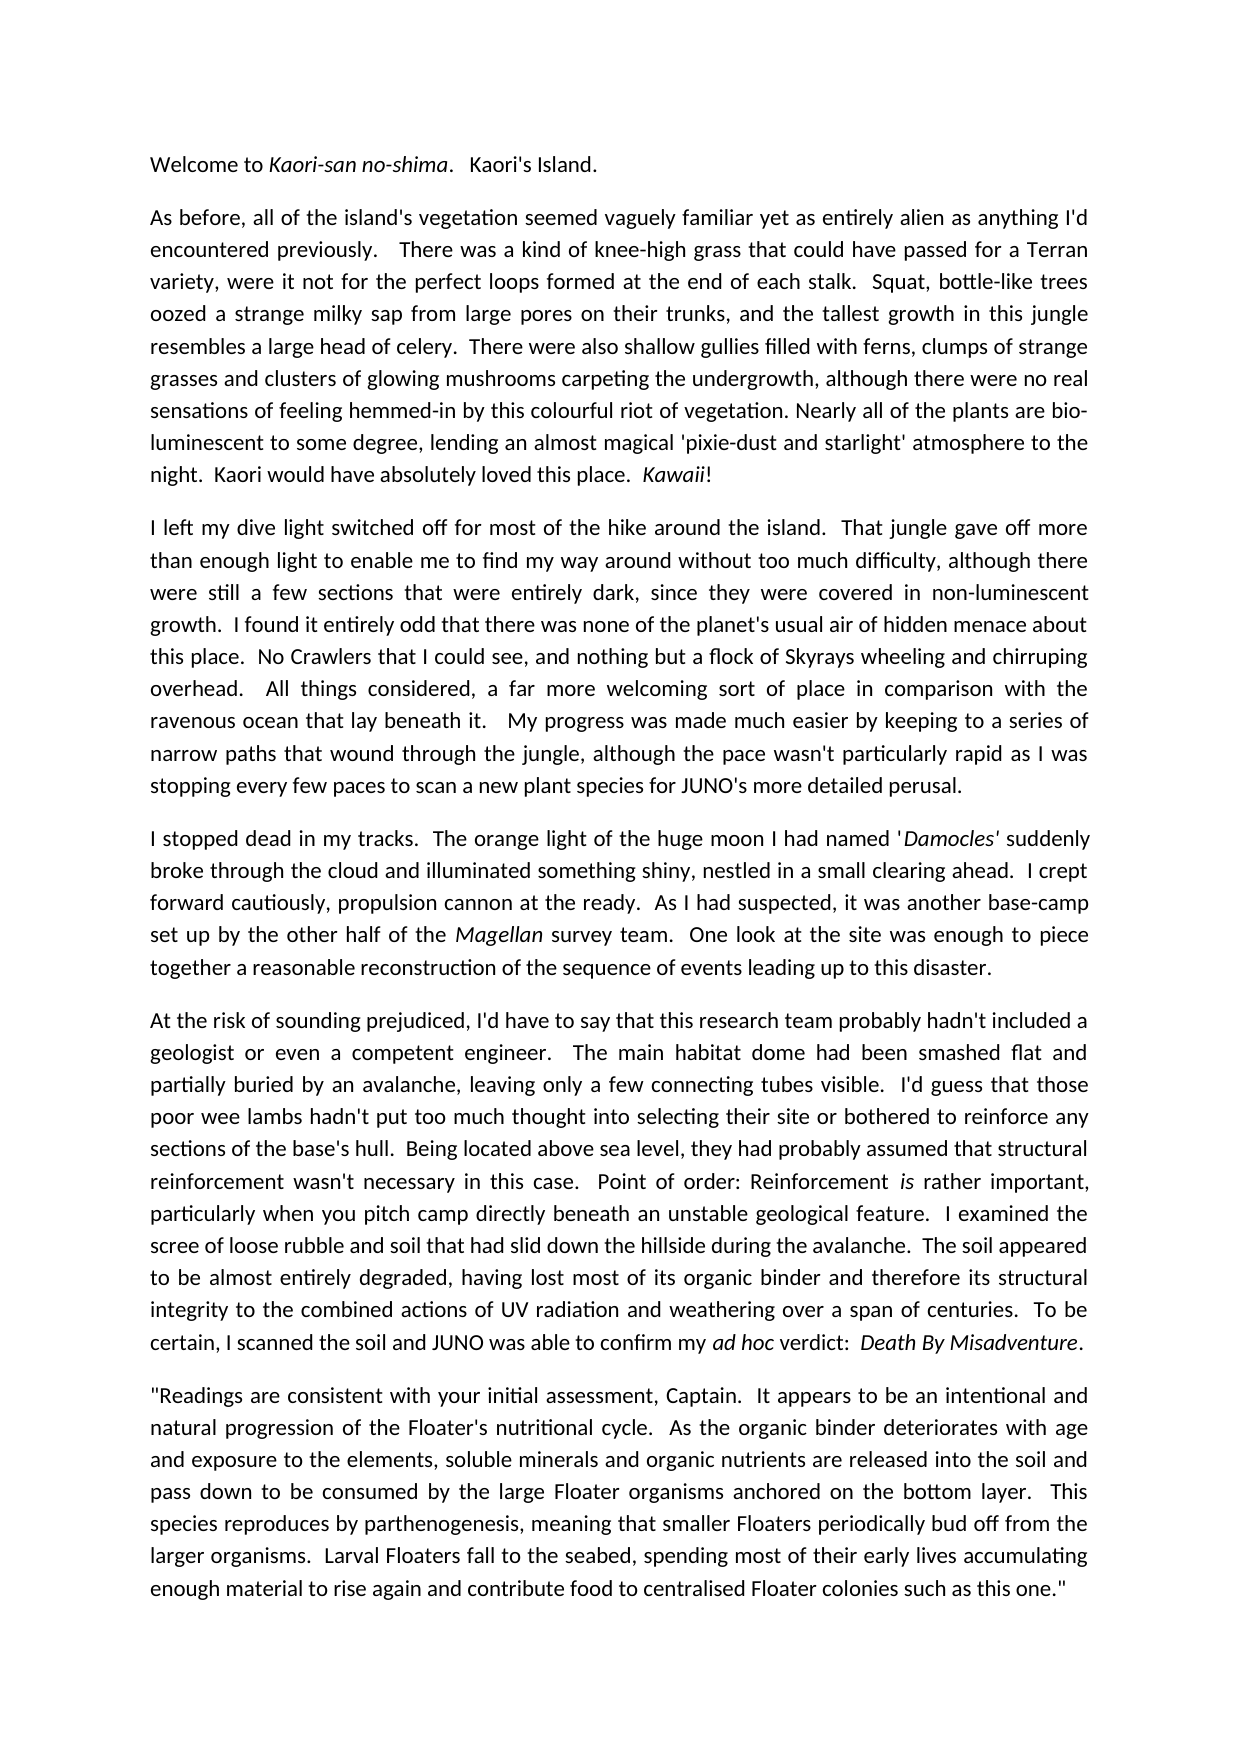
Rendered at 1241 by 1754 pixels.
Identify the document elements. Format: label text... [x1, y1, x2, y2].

text I left my dive light switched off for most of the hike around the island. That jungle gave off more than enough light to enable me to find my way around without too much difficulty, although there were still a few sections that were entirely dark, since they were covered in non-luminescent growth. I found it entirely odd that there was none of the planet's usual air of hidden menace about this place. No Crawlers that I could see, and nothing but a flock of Skyrays wheeling and chirruping overhead. All things considered, a far more welcoming sort of place in comparison with the ravenous ocean that lay beneath it. My progress was made much easier by keeping to a series of narrow paths that wound through the jungle, although the pace wasn't particularly rapid as I was stopping every few paces to scan a new plant species for JUNO's more detailed perusal. [150, 513, 1090, 799]
text As before, all of the island's vegetation seemed vaguely familiar yet as entirely alien as anything I'd encountered previously. There was a kind of knee-high grass that could have passed for a Terran variety, were it not for the perfect loops formed at the end of each stalk. Squat, bottle-like trees oozed a strange milky sap from large pores on their trunks, and the tallest growth in this jungle resembles a large head of celery. There were also shallow gullies filled with ferns, clumps of strange grasses and clusters of glowing mushrooms carpeting the undergrowth, although there were no real sensations of feeling hemmed-in by this colourful riot of vegetation. Nearly all of the plants are bio-luminescent to some degree, lending an almost magical 'pixie-dust and starlight' atmosphere to the night. Kaori would have absolutely loved this place. Kawaii! [150, 203, 1090, 488]
text I stopped dead in my tracks. The orange light of the huge moon I had named 'Damocles' suddenly broke through the cloud and illuminated something shiny, nestled in a small clearing ahead. I crept forward cautiously, propulsion cannon at the ready. As I had suspected, it was another base-camp set up by the other half of the Magellan survey team. One look at the site was enough to piece together a reasonable reconstruction of the sequence of events leading up to this disaster. [150, 824, 1090, 981]
text At the risk of sounding prejudiced, I'd have to say that this research team probably hadn't included a geologist or even a competent engineer. The main habitat dome had been smashed flat and partially buried by an avalanche, leaving only a few connecting tubes visible. I'd guess that those poor wee lambs hadn't put too much thought into selecting their site or bothered to reinforce any sections of the base's hull. Being located above sea level, they had probably assumed that structural reinforcement wasn't necessary in this case. Point of order: Reinforcement is rather important, particularly when you pitch camp directly beneath an unstable geological feature. I examined the scree of loose rubble and soil that had slid down the hillside during the avalanche. The soil appeared to be almost entirely degraded, having lost most of its organic binder and therefore its structural integrity to the combined actions of UV radiation and weathering over a span of centuries. To be certain, I scanned the soil and JUNO was able to confirm my ad hoc verdict: Death By Misadventure. [150, 1006, 1090, 1356]
text Welcome to Kaori-san no-shima. Kaori's Island. [150, 150, 1090, 178]
text "Readings are consistent with your initial assessment, Captain. It appears to be an intentional and natural progression of the Floater's nutritional cycle. As the organic binder deteriorates with age and exposure to the elements, soluble minerals and organic nutrients are released into the soil and pass down to be consumed by the large Floater organisms anchored on the bottom layer. This species reproduces by parthenogenesis, meaning that smaller Floaters periodically bud off from the larger organisms. Larval Floaters fall to the seabed, spending most of their early lives accumulating enough material to rise again and contribute food to centralised Floater colonies such as this one." [150, 1381, 1090, 1602]
